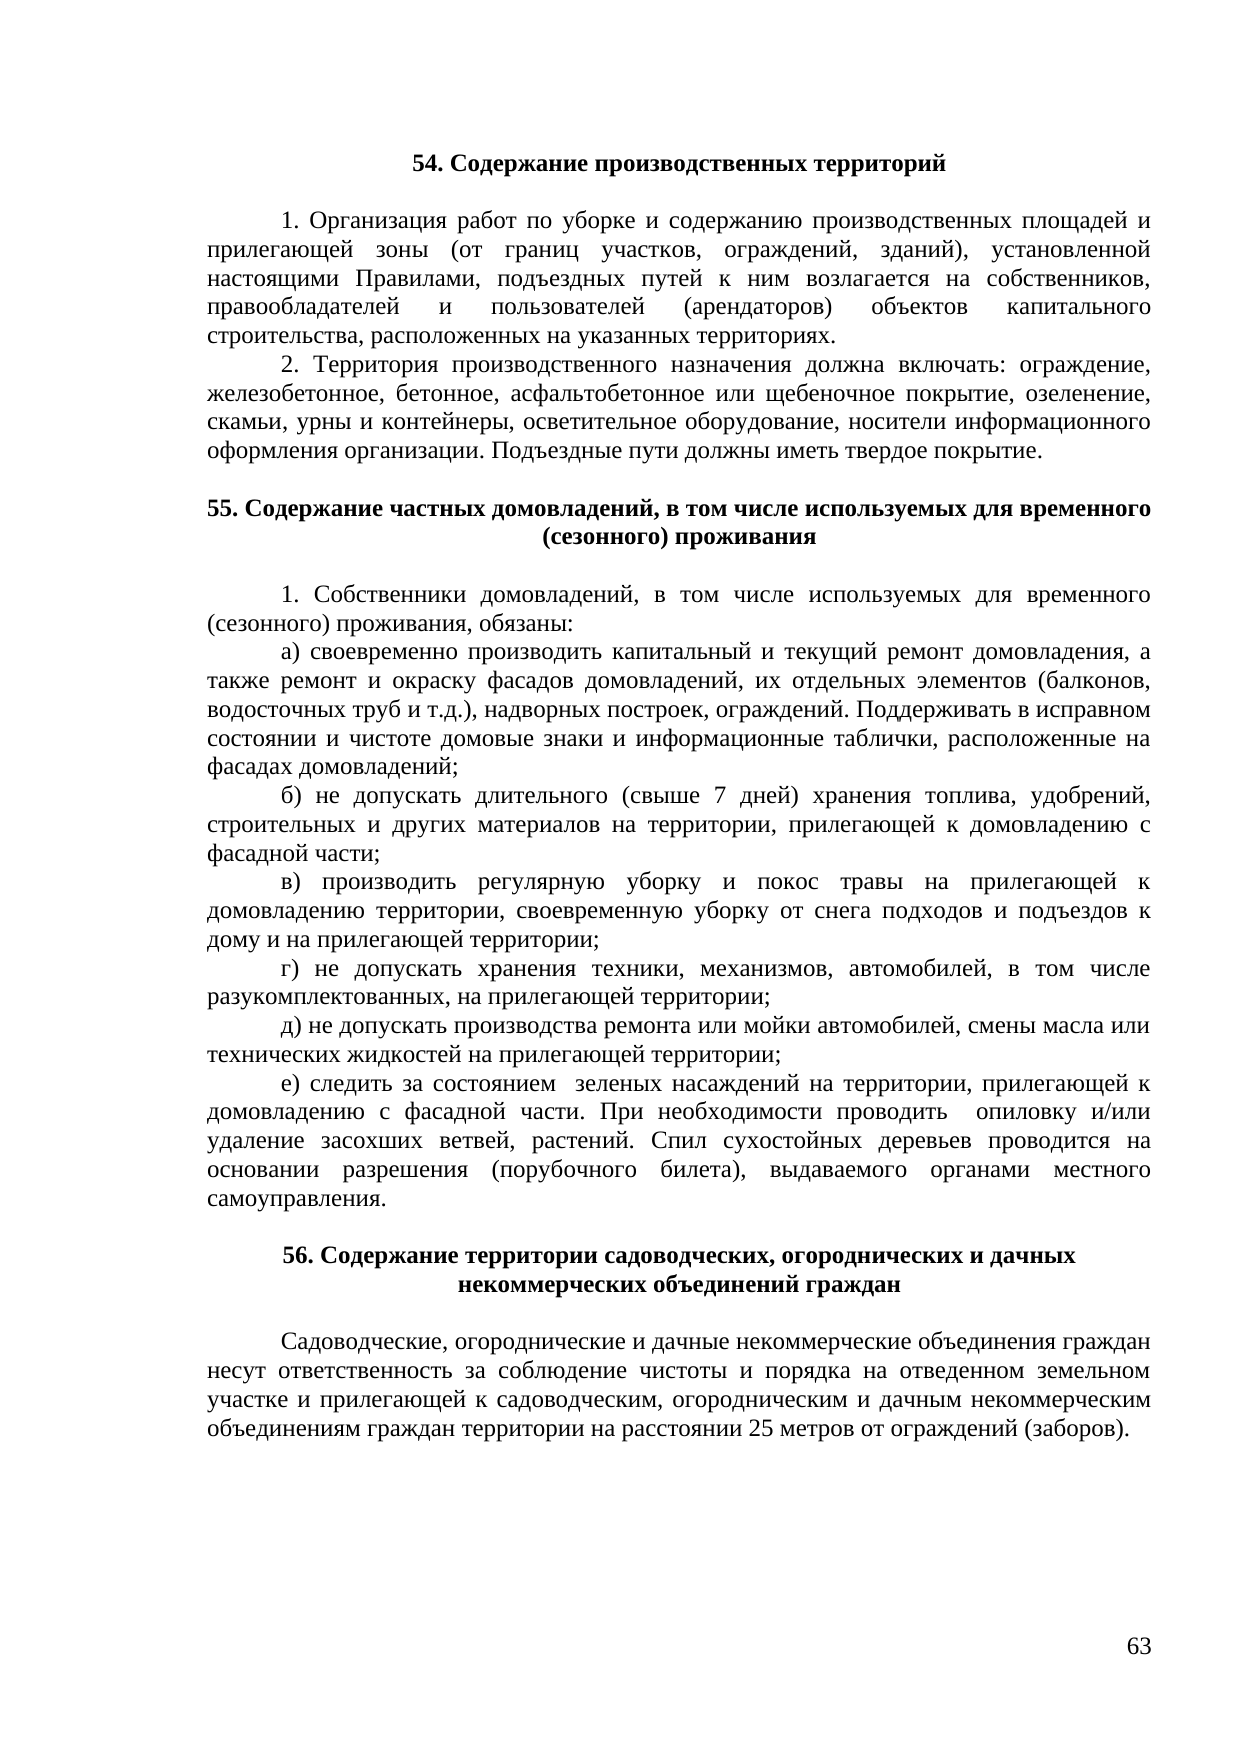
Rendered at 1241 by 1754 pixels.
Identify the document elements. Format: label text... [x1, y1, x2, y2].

text е) следить за состоянием зеленых насаждений на территории, прилегающей к домовладению с фасадной части. При необходимости проводить опиловку и/или удаление засохших ветвей, растений. Спил сухостойных деревьев проводится на основании разрешения (порубочного билета), выдаваемого органами местного самоуправления. [207, 1068, 1152, 1211]
text 1. Собственники домовладений, в том числе используемых для временного (сезонного) проживания, обязаны: [207, 579, 1152, 636]
text Садоводческие, огороднические и дачные некоммерческие объединения граждан несут ответственность за соблюдение чистоты и порядка на отведенном земельном участке и прилегающей к садоводческим, огородническим и дачным некоммерческим объединениям граждан территории на расстоянии 25 метров от ограждений (заборов). [207, 1326, 1152, 1441]
text б) не допускать длительного (свыше 7 дней) хранения топлива, удобрений, строительных и других материалов на территории, прилегающей к домовладению с фасадной части; [207, 780, 1152, 866]
title 56. Содержание территории садоводческих, огороднических и дачных некоммерческих объединений граждан [207, 1240, 1152, 1298]
text г) не допускать хранения техники, механизмов, автомобилей, в том числе разукомплектованных, на прилегающей территории; [207, 953, 1152, 1010]
text 2. Территория производственного назначения должна включать: ограждение, железобетонное, бетонное, асфальтобетонное или щебеночное покрытие, озеленение, скамьи, урны и контейнеры, осветительное оборудование, носители информационного оформления организации. Подъездные пути должны иметь твердое покрытие. [207, 349, 1152, 464]
title 55. Содержание частных домовладений, в том числе используемых для временного (сезонного) проживания [207, 493, 1152, 550]
title 54. Содержание производственных территорий [207, 148, 1152, 176]
text 1. Организация работ по уборке и содержанию производственных площадей и прилегающей зоны (от границ участков, ограждений, зданий), установленной настоящими Правилами, подъездных путей к ним возлагается на собственников, правообладателей и пользователей (арендаторов) объектов капитального строительства, расположенных на указанных территориях. [207, 205, 1152, 349]
text в) производить регулярную уборку и покос травы на прилегающей к домовладению территории, своевременную уборку от снега подходов и подъездов к дому и на прилегающей территории; [207, 866, 1152, 953]
text а) своевременно производить капитальный и текущий ремонт домовладения, а также ремонт и окраску фасадов домовладений, их отдельных элементов (балконов, водосточных труб и т.д.), надворных построек, ограждений. Поддерживать в исправном состоянии и чистоте домовые знаки и информационные таблички, расположенные на фасадах домовладений; [207, 636, 1152, 780]
text д) не допускать производства ремонта или мойки автомобилей, смены масла или технических жидкостей на прилегающей территории; [207, 1010, 1152, 1068]
